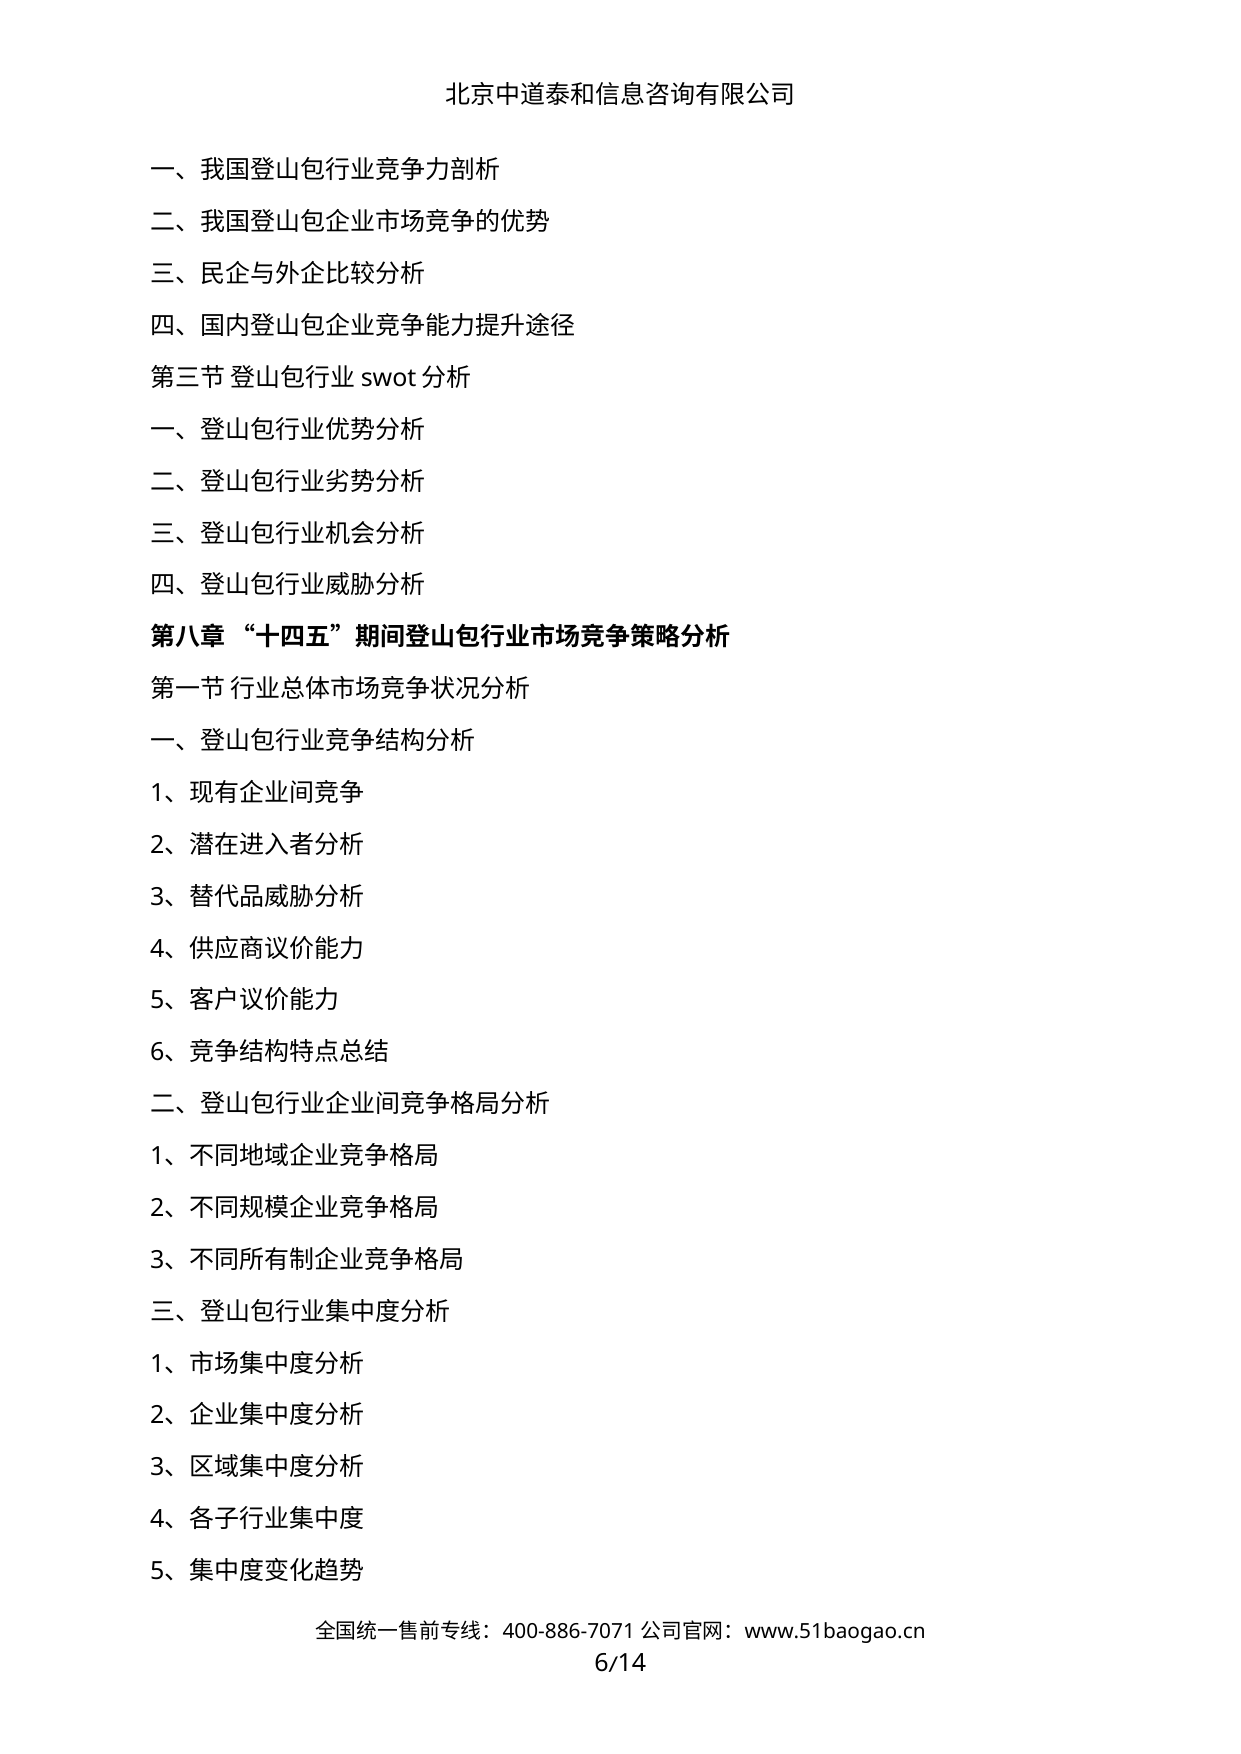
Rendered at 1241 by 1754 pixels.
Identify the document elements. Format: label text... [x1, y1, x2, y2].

text 2、不同规模企业竞争格局 [150, 1187, 1090, 1224]
text 4、供应商议价能力 [150, 928, 1090, 964]
text 6、竞争结构特点总结 [150, 1032, 1090, 1068]
text 5、集中度变化趋势 [150, 1551, 1090, 1587]
text 5、客户议价能力 [150, 980, 1090, 1016]
text 3、不同所有制企业竞争格局 [150, 1239, 1090, 1276]
text 1、市场集中度分析 [150, 1343, 1090, 1379]
text 二、登山包行业劣势分析 [150, 461, 1090, 497]
text 1、不同地域企业竞争格局 [150, 1136, 1090, 1172]
text 3、替代品威胁分析 [150, 876, 1090, 912]
text 2、企业集中度分析 [150, 1395, 1090, 1431]
text 三、民企与外企比较分析 [150, 254, 1090, 290]
text 三、登山包行业集中度分析 [150, 1291, 1090, 1327]
text 第三节 登山包行业swot分析 [150, 357, 1090, 394]
text 三、登山包行业机会分析 [150, 513, 1090, 549]
text 二、我国登山包企业市场竞争的优势 [150, 202, 1090, 238]
text 四、国内登山包企业竞争能力提升途径 [150, 306, 1090, 342]
text 一、登山包行业竞争结构分析 [150, 721, 1090, 757]
text 一、我国登山包行业竞争力剖析 [150, 150, 1090, 186]
text 第八章 “十四五”期间登山包行业市场竞争策略分析 [150, 617, 1090, 653]
text 一、登山包行业优势分析 [150, 409, 1090, 446]
text 二、登山包行业企业间竞争格局分析 [150, 1084, 1090, 1120]
text 第一节 行业总体市场竞争状况分析 [150, 669, 1090, 705]
text 3、区域集中度分析 [150, 1447, 1090, 1483]
text 四、登山包行业威胁分析 [150, 565, 1090, 601]
text 4、各子行业集中度 [150, 1499, 1090, 1535]
text 1、现有企业间竞争 [150, 772, 1090, 809]
text 2、潜在进入者分析 [150, 824, 1090, 861]
